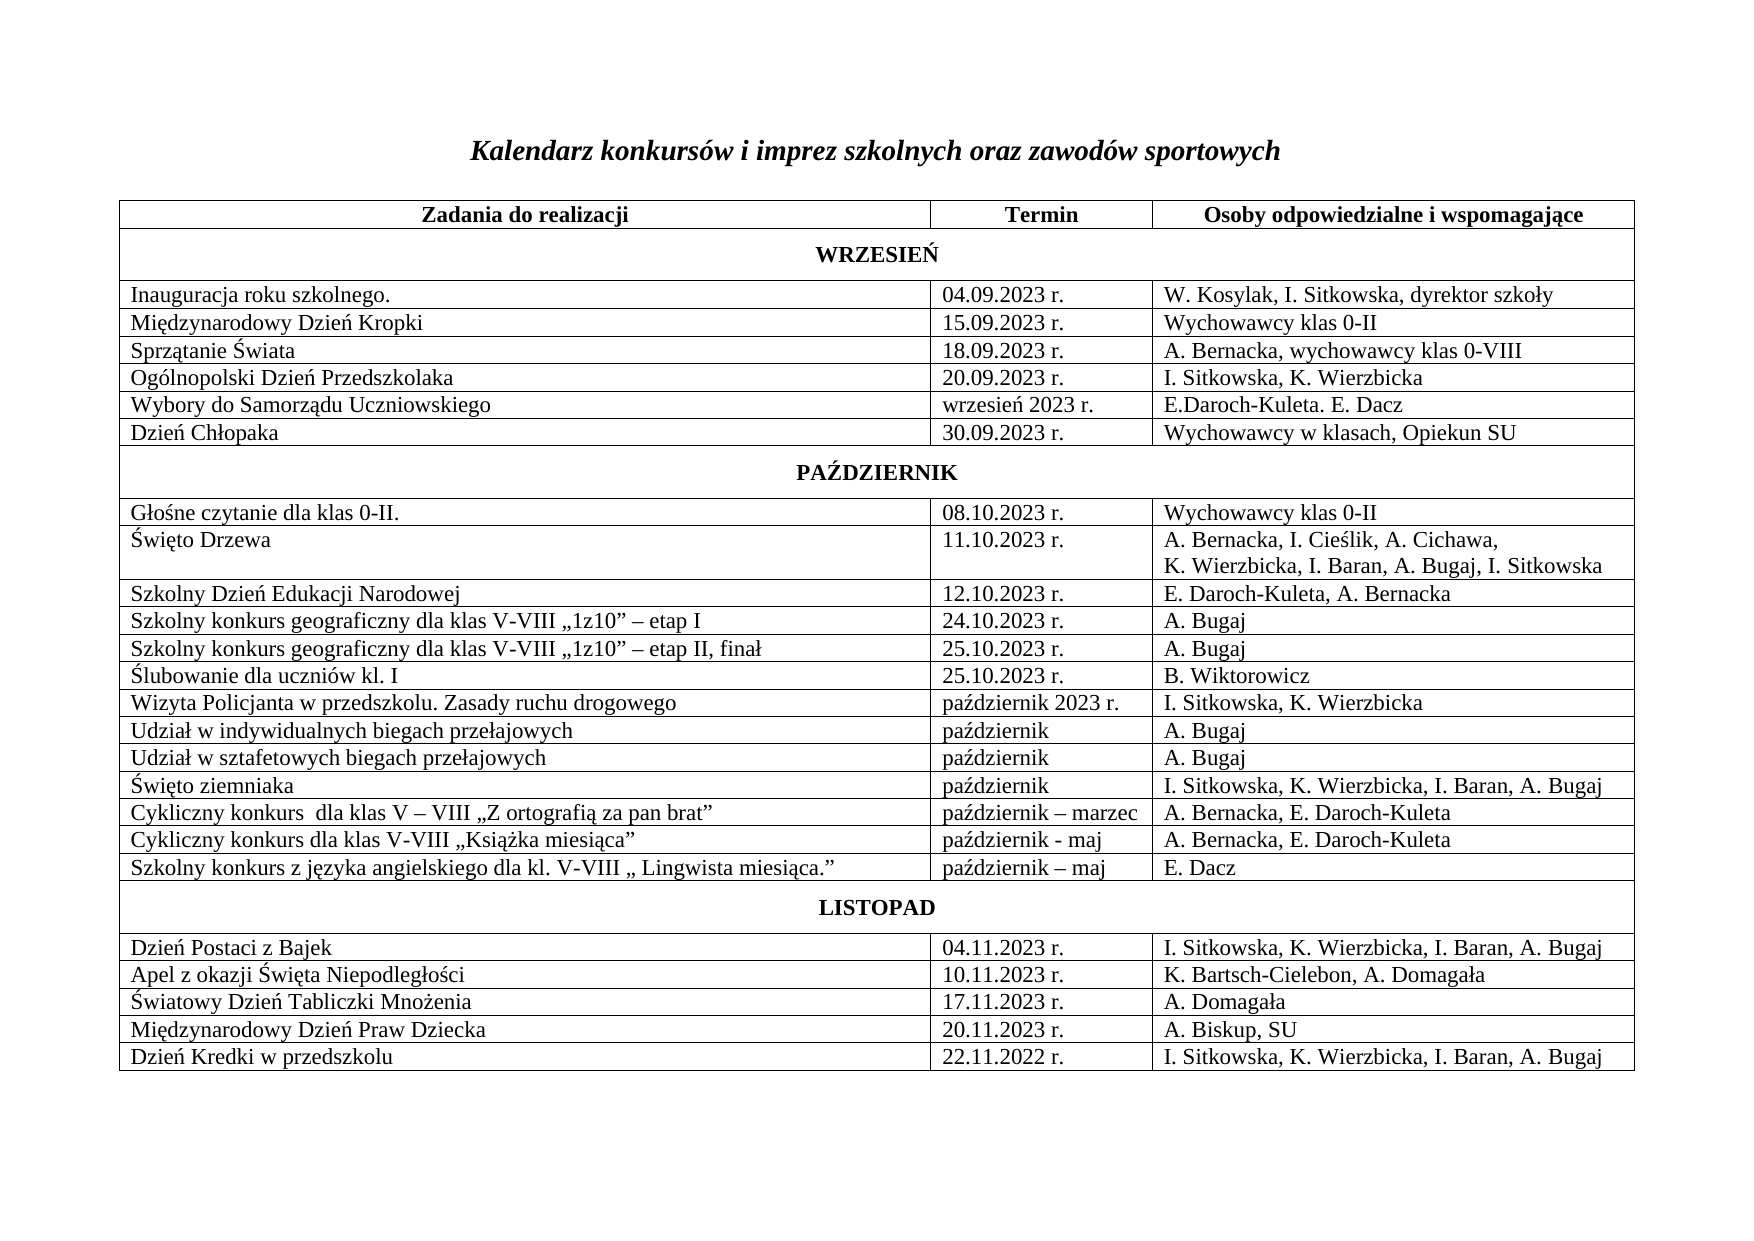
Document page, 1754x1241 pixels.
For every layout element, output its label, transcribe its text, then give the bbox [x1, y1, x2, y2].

table_cell październik [931, 744, 1152, 771]
table_header Zadania do realizacji [120, 201, 930, 227]
table_cell Szkolny konkurs geograficzny dla klas V-VIII „1z10” – etap II, finał [120, 635, 930, 661]
table_cell E.Daroch-Kuleta. E. Dacz [1153, 392, 1634, 418]
table_cell październik [931, 772, 1152, 798]
table_cell Światowy Dzień Tabliczki Mnożenia [120, 989, 930, 1015]
table_cell 04.11.2023 r. [931, 934, 1152, 960]
table_cell Szkolny konkurs geograficzny dla klas V-VIII „1z10” – etap I [120, 607, 930, 634]
table_cell 25.10.2023 r. [931, 662, 1152, 688]
table_cell 20.09.2023 r. [931, 364, 1152, 391]
table_cell 15.09.2023 r. [931, 309, 1152, 336]
table_cell Święto Drzewa [120, 526, 930, 579]
table_cell A. Bernacka, E. Daroch-Kuleta [1153, 799, 1634, 825]
table_header Termin [931, 201, 1152, 227]
table_cell I. Sitkowska, K. Wierzbicka, I. Baran, A. Bugaj [1153, 934, 1634, 960]
table_cell Dzień Kredki w przedszkolu [120, 1043, 930, 1069]
table_cell Głośne czytanie dla klas 0-II. [120, 499, 930, 525]
table_cell 17.11.2023 r. [931, 989, 1152, 1015]
table_cell 04.09.2023 r. [931, 281, 1152, 308]
table_cell Wybory do Samorządu Uczniowskiego [120, 392, 930, 418]
table_cell Udział w sztafetowych biegach przełajowych [120, 744, 930, 771]
text Kalendarz konkursów i imprez szkolnych oraz zawodów sportowych [148, 133, 1606, 166]
table_cell Dzień Postaci z Bajek [120, 934, 930, 960]
table_cell 24.10.2023 r. [931, 607, 1152, 634]
table_cell Święto ziemniaka [120, 772, 930, 798]
table_cell A. Biskup, SU [1153, 1016, 1634, 1042]
table_cell Dzień Chłopaka [120, 419, 930, 445]
table_cell WRZESIEŃ [120, 229, 1634, 280]
table_cell 30.09.2023 r. [931, 419, 1152, 445]
table_cell Wizyta Policjanta w przedszkolu. Zasady ruchu drogowego [120, 690, 930, 716]
table_cell Ogólnopolski Dzień Przedszkolaka [120, 364, 930, 391]
table_cell 20.11.2023 r. [931, 1016, 1152, 1042]
table_cell październik [931, 717, 1152, 743]
table_cell A. Bugaj [1153, 607, 1634, 634]
table_cell E. Dacz [1153, 854, 1634, 880]
table_cell LISTOPAD [120, 881, 1634, 933]
table_cell E. Daroch-Kuleta, A. Bernacka [1153, 580, 1634, 606]
table_cell Cykliczny konkurs dla klas V – VIII „Z ortografią za pan brat” [120, 799, 930, 825]
table_cell W. Kosylak, I. Sitkowska, dyrektor szkoły [1153, 281, 1634, 308]
table_cell I. Sitkowska, K. Wierzbicka [1153, 690, 1634, 716]
table_cell Szkolny konkurs z języka angielskiego dla kl. V-VIII „ Lingwista miesiąca.” [120, 854, 930, 880]
table_cell 22.11.2022 r. [931, 1043, 1152, 1069]
table_cell 12.10.2023 r. [931, 580, 1152, 606]
table_cell A. Bugaj [1153, 635, 1634, 661]
table_cell I. Sitkowska, K. Wierzbicka, I. Baran, A. Bugaj [1153, 772, 1634, 798]
table_cell 10.11.2023 r. [931, 961, 1152, 987]
table_cell 08.10.2023 r. [931, 499, 1152, 525]
table_cell październik - maj [931, 826, 1152, 853]
table_cell Wychowawcy w klasach, Opiekun SU [1153, 419, 1634, 445]
table_cell A. Bernacka, E. Daroch-Kuleta [1153, 826, 1634, 853]
table_cell Wychowawcy klas 0-II [1153, 309, 1634, 336]
table_cell I. Sitkowska, K. Wierzbicka [1153, 364, 1634, 391]
table_cell B. Wiktorowicz [1153, 662, 1634, 688]
table_cell Apel z okazji Święta Niepodległości [120, 961, 930, 987]
table_cell Wychowawcy klas 0-II [1153, 499, 1634, 525]
table_cell 11.10.2023 r. [931, 526, 1152, 579]
table_cell Szkolny Dzień Edukacji Narodowej [120, 580, 930, 606]
table_cell A. Bugaj [1153, 744, 1634, 771]
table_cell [1153, 1043, 1634, 1069]
table_cell Inauguracja roku szkolnego. [120, 281, 930, 308]
table_cell A. Bugaj [1153, 717, 1634, 743]
table_cell A. Domagała [1153, 989, 1634, 1015]
table_cell A. Bernacka, I. Cieślik, A. Cichawa, K. Wierzbicka, I. Baran, A. Bugaj, I. Sitkowska [1153, 526, 1634, 579]
table_cell K. Bartsch-Cielebon, A. Domagała [1153, 961, 1634, 987]
table_cell Ślubowanie dla uczniów kl. I [120, 662, 930, 688]
table_cell Międzynarodowy Dzień Praw Dziecka [120, 1016, 930, 1042]
table_cell październik 2023 r. [931, 690, 1152, 716]
table_cell Międzynarodowy Dzień Kropki [120, 309, 930, 336]
table_cell październik – maj [931, 854, 1152, 880]
table_cell 18.09.2023 r. [931, 337, 1152, 363]
table_cell Sprzątanie Świata [120, 337, 930, 363]
table_cell A. Bernacka, wychowawcy klas 0-VIII [1153, 337, 1634, 363]
table_cell 25.10.2023 r. [931, 635, 1152, 661]
table_cell PAŹDZIERNIK [120, 446, 1634, 498]
table_header Osoby odpowiedzialne i wspomagające [1153, 201, 1634, 227]
table_cell wrzesień 2023 r. [931, 392, 1152, 418]
table_cell Cykliczny konkurs dla klas V-VIII „Książka miesiąca” [120, 826, 930, 853]
table_cell październik – marzec [931, 799, 1152, 825]
table_cell Udział w indywidualnych biegach przełajowych [120, 717, 930, 743]
